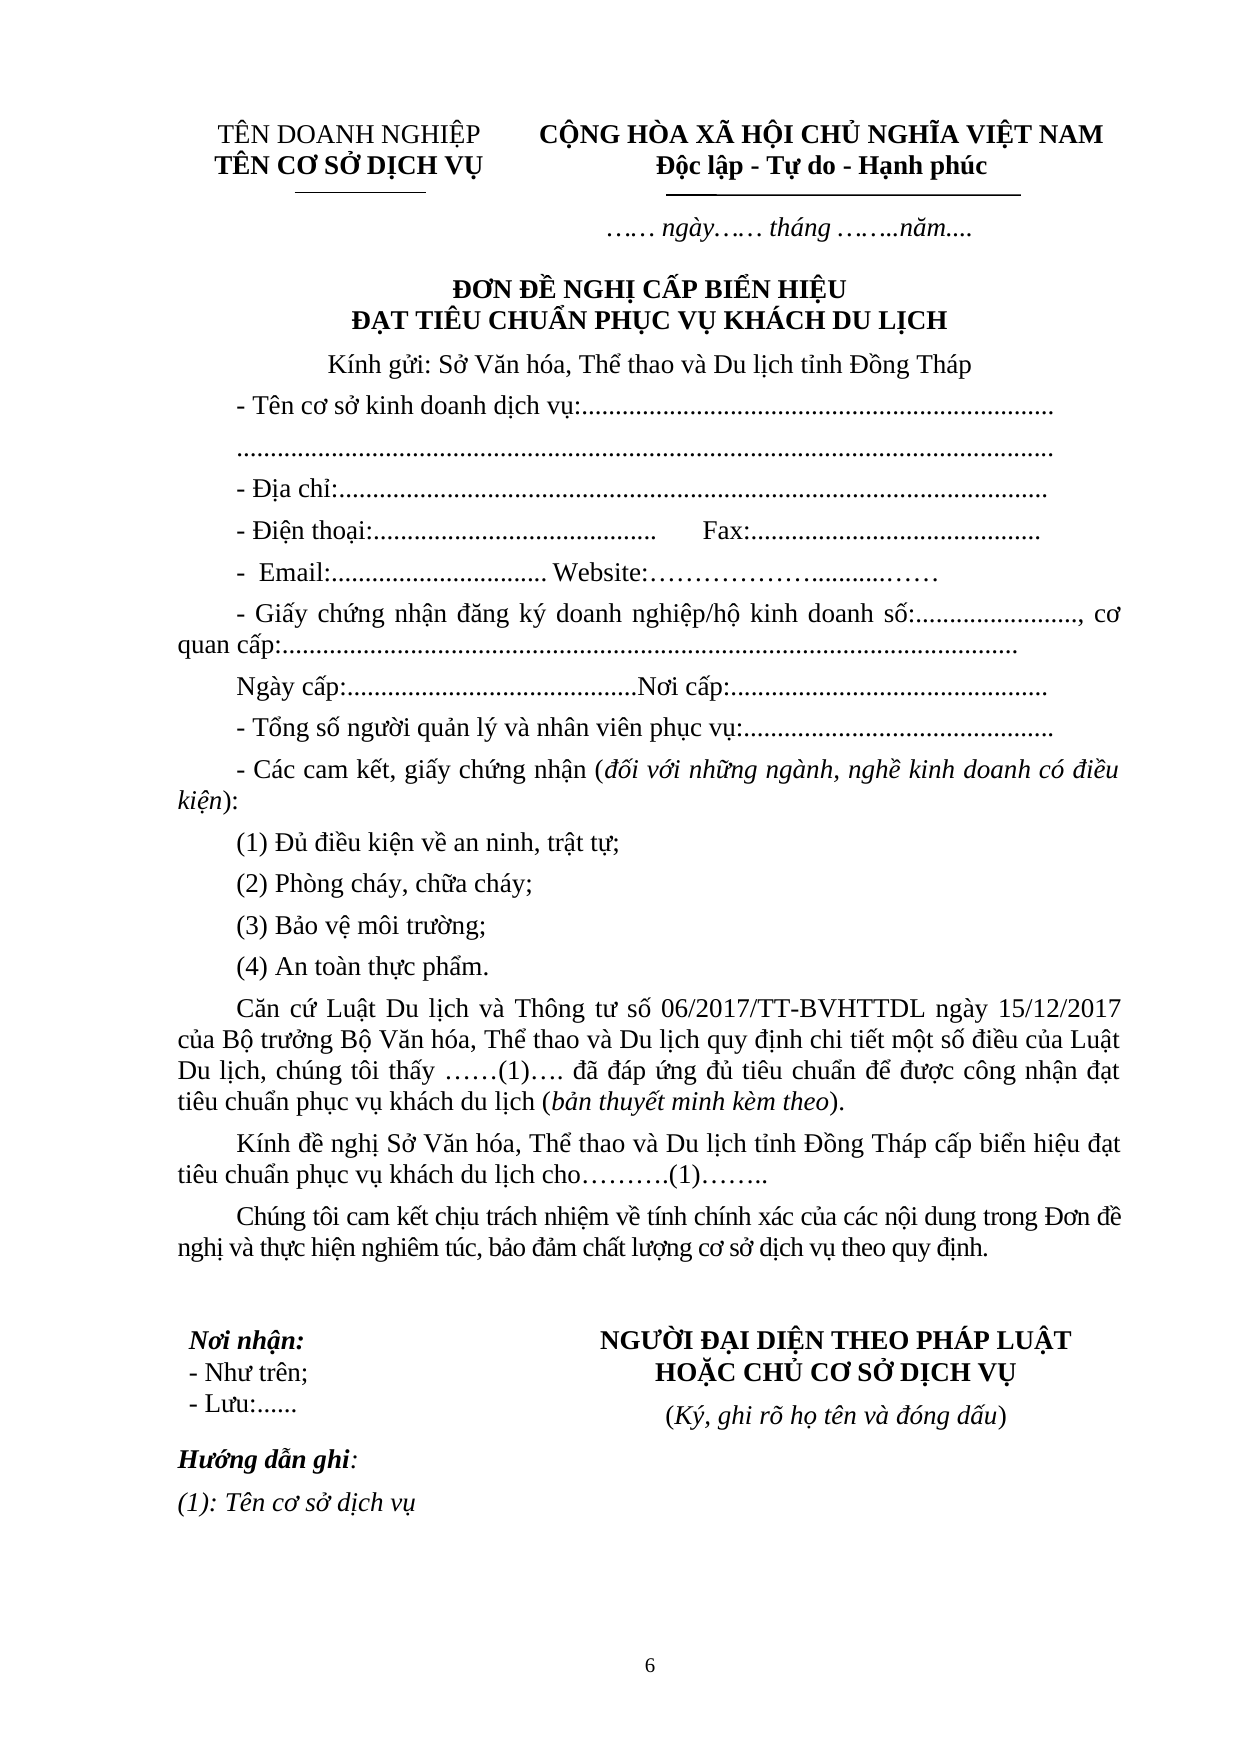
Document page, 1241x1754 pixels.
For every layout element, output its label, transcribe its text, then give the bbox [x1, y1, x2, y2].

text (1): Tên cơ sở dịch vụ [177, 1487, 1122, 1518]
text - Địa chỉ:......................................................................................................... [177, 473, 1122, 504]
text Căn cứ Luật Du lịch và Thông tư số 06/2017/TT-BVHTTDL ngày 15/12/2017 của Bộ trưởng Bộ Văn hóa, Thể thao và Du lịch quy định chi tiết một số điều của Luật Du lịch, chúng tôi thấy ……(1)…. đã đáp ứng đủ tiêu chuẩn để được công nhận đạt tiêu chuẩn phục vụ khách du lịch (bản thuyết minh kèm theo). [177, 992, 1122, 1117]
text - Email:................................ Website:………………...........…… [177, 556, 1122, 587]
text (2) Phòng cháy, chữa cháy; [177, 867, 1122, 898]
text Kính gửi: Sở Văn hóa, Thể thao và Du lịch tỉnh Đồng Tháp [177, 348, 1122, 379]
text - Tổng số người quản lý và nhân viên phục vụ:.............................................. [177, 712, 1122, 743]
text (3) Bảo vệ môi trường; [177, 909, 1122, 940]
text - Tên cơ sở kinh doanh dịch vụ:...................................................................... [177, 389, 1122, 421]
table_header NGƯỜI ĐẠI DIỆN THEO PHÁP LUẬT HOẶC CHỦ CƠ SỞ DỊCH VỤ (Ký, ghi rõ họ tên và đóng dấu) [550, 1312, 1122, 1430]
text - Giấy chứng nhận đăng ký doanh nghiệp/hộ kinh doanh số:........................, cơ quan cấp:............................................................................................................. [177, 597, 1122, 659]
text - Điện thoại:.......................................... Fax:........................................... [177, 514, 1122, 545]
table_header CỘNG HÒA XÃ HỘI CHỦ NGHĨA VIỆT NAM Độc lập - Tự do - Hạnh phúc …… ngày…… tháng ……..năm.... [521, 118, 1122, 261]
text Ngày cấp:...........................................Nơi cấp:............................................... [177, 670, 1122, 701]
text ĐƠN ĐỀ NGHỊ CẤP BIỂN HIỆU [177, 273, 1122, 304]
text (4) An toàn thực phẩm. [177, 951, 1122, 982]
text (1) Đủ điều kiện về an ninh, trật tự; [177, 826, 1122, 857]
table_header TÊN DOANH NGHIỆP TÊN CƠ SỞ DỊCH VỤ [177, 118, 521, 261]
text - Các cam kết, giấy chứng nhận (đối với những ngành, nghề kinh doanh có điều kiện): [177, 753, 1122, 815]
text ĐẠT TIÊU CHUẨN PHỤC VỤ KHÁCH DU LỊCH [177, 304, 1122, 335]
text Hướng dẫn ghi: [177, 1443, 1122, 1474]
table_header Nơi nhận: - Như trên; - Lưu:...... [177, 1312, 549, 1430]
text Kính đề nghị Sở Văn hóa, Thể thao và Du lịch tỉnh Đồng Tháp cấp biển hiệu đạt tiêu chuẩn phục vụ khách du lịch cho……….(1)…….. [177, 1127, 1122, 1189]
text Chúng tôi cam kết chịu trách nhiệm về tính chính xác của các nội dung trong Đơn đề nghị và thực hiện nghiêm túc, bảo đảm chất lượng cơ sở dịch vụ theo quy định. [177, 1200, 1122, 1262]
text ......................................................................................................................... [177, 431, 1122, 462]
